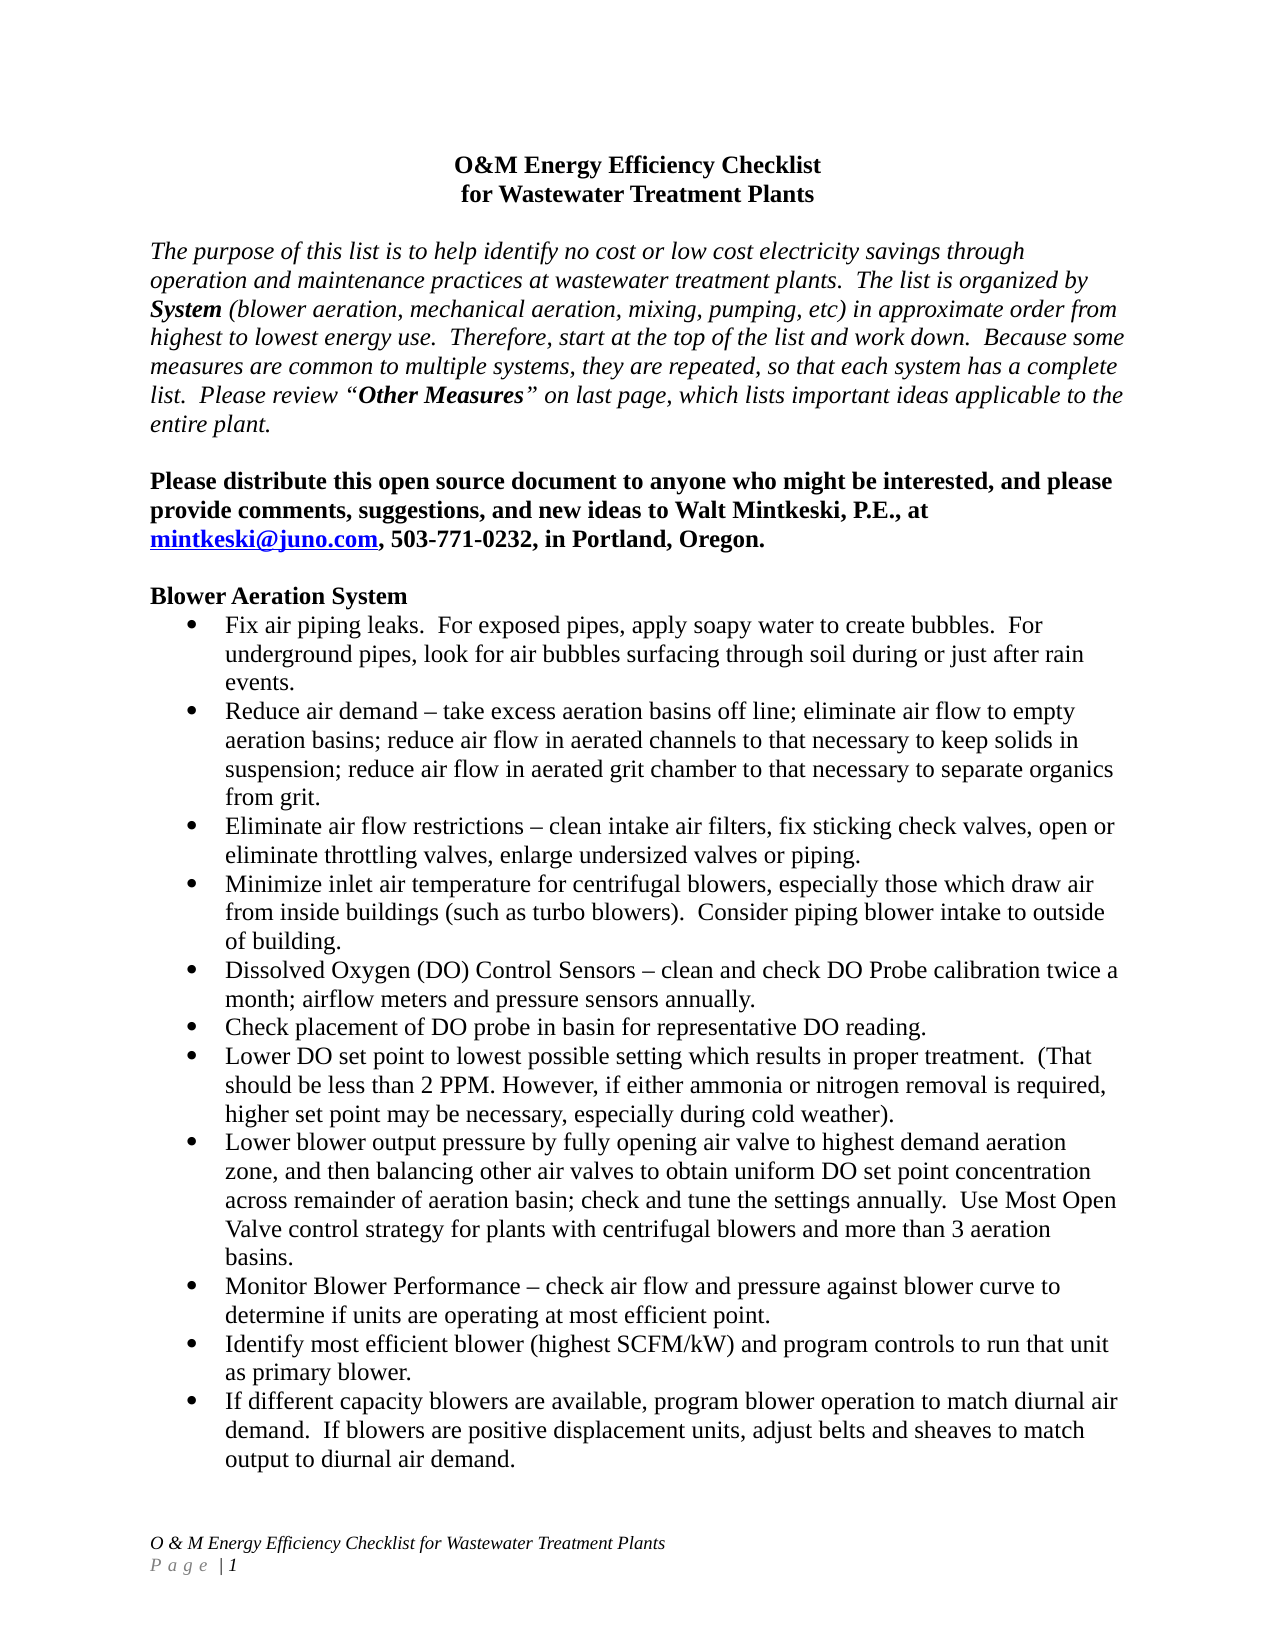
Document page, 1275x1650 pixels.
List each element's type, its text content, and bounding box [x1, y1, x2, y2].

text The purpose of this list is to help identify no cost or low cost electricity savings through operation and maintenance practices at wastewater treatment plants. The list is organized by System (blower aeration, mechanical aeration, mixing, pumping, etc) in approximate order from highest to lowest energy use. Therefore, start at the top of the list and work down. Because some measures are common to multiple systems, they are repeated, so that each system has a complete list. Please review “Other Measures” on last page, which lists important ideas applicable to the entire plant. [150, 236, 1125, 437]
list If different capacity blowers are available, program blower operation to match diurnal air demand. If blowers are positive displacement units, adjust belts and sheaves to match output to diurnal air demand. [187, 1386, 1125, 1472]
list Minimize inlet air temperature for centrifugal blowers, especially those which draw air from inside buildings (such as turbo blowers). Consider piping blower intake to outside of building. [187, 869, 1125, 955]
list Dissolved Oxygen (DO) Control Sensors – clean and check DO Probe calibration twice a month; airflow meters and pressure sensors annually. [187, 955, 1125, 1012]
list Identify most efficient blower (highest SCFM/kW) and program controls to run that unit as primary blower. [187, 1329, 1125, 1386]
list Eliminate air flow restrictions – clean intake air filters, fix sticking check valves, open or eliminate throttling valves, enlarge undersized valves or piping. [187, 811, 1125, 869]
list Lower DO set point to lowest possible setting which results in proper treatment. (That should be less than 2 PPM. However, if either ammonia or nitrogen removal is required, higher set point may be necessary, especially during cold weather). [187, 1041, 1125, 1127]
text O&M Energy Efficiency Checklist [150, 150, 1125, 179]
text Please distribute this open source document to anyone who might be interested, and please provide comments, suggestions, and new ideas to Walt Mintkeski, P.E., at mintkeski@juno.com, 503-771-0232, in Portland, Oregon. [150, 466, 1125, 552]
list Lower blower output pressure by fully opening air valve to highest demand aeration zone, and then balancing other air valves to obtain uniform DO set point concentration across remainder of aeration basin; check and tune the settings annually. Use Most Open Valve control strategy for plants with centrifugal blowers and more than 3 aeration basins. [187, 1127, 1125, 1271]
list Monitor Blower Performance – check air flow and pressure against blower curve to determine if units are operating at most efficient point. [187, 1271, 1125, 1329]
text Blower Aeration System [150, 581, 1125, 610]
text for Wastewater Treatment Plants [150, 179, 1125, 207]
list Check placement of DO probe in basin for representative DO reading. [187, 1012, 1125, 1041]
list Fix air piping leaks. For exposed pipes, apply soapy water to create bubbles. For underground pipes, look for air bubbles surfacing through soil during or just after rain events. [187, 610, 1125, 696]
list Reduce air demand – take excess aeration basins off line; eliminate air flow to empty aeration basins; reduce air flow in aerated channels to that necessary to keep solids in suspension; reduce air flow in aerated grit chamber to that necessary to separate organics from grit. [187, 696, 1125, 811]
